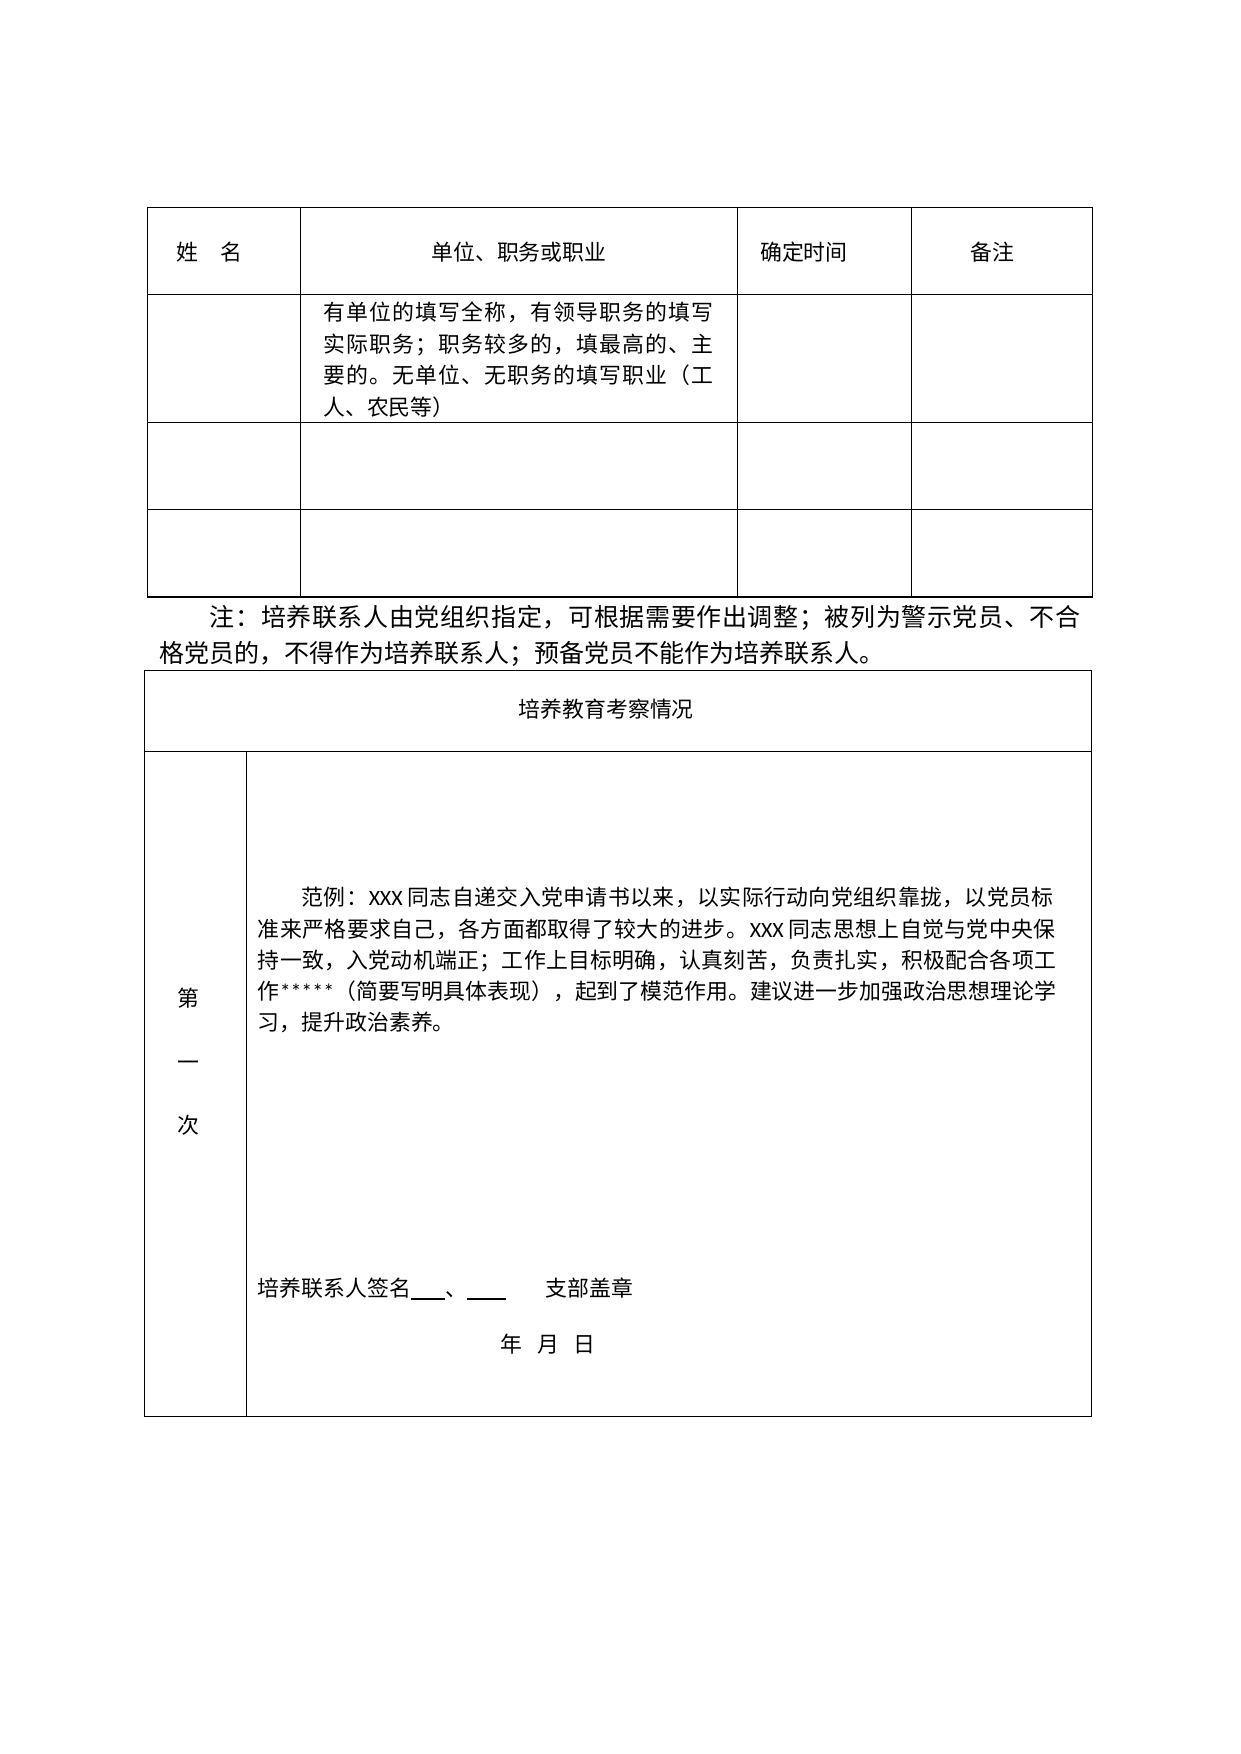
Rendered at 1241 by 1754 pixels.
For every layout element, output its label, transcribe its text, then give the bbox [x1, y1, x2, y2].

table_cell 备注 [912, 208, 1092, 294]
table_cell [738, 295, 911, 422]
table_cell [912, 423, 1092, 509]
table_cell 姓 名 [148, 208, 300, 294]
text 注：培养联系人由党组织指定，可根据需要作出调整；被列为警示党员、不合格党员的，不得作为培养联系人；预备党员不能作为培养联系人。 [159, 598, 1081, 670]
table_cell [148, 510, 300, 596]
table_cell 范例：XXX同志自递交入党申请书以来，以实际行动向党组织靠拢，以党员标准来严格要求自己，各方面都取得了较大的进步。XXX同志思想上自觉与党中央保持一致，入党动机端正；工作上目标明确，认真刻苦，负责扎实，积极配合各项工作*****（简要写明具体表现），起到了模范作用。建议进一步加强政治思想理论学习，提升政治素养。 培养联系人签名 、 支部盖章 年 月 日 [247, 752, 1091, 1416]
table_cell [148, 423, 300, 509]
table_cell [148, 295, 300, 422]
table_cell 有单位的填写全称，有领导职务的填写实际职务；职务较多的，填最高的、主要的。无单位、无职务的填写职业（工人、农民等） [301, 295, 737, 422]
table_cell [738, 510, 911, 596]
table_cell 单位、职务或职业 [301, 208, 737, 294]
table_cell 确定时间 [738, 208, 911, 294]
table_cell [738, 423, 911, 509]
table_header 培养教育考察情况 [145, 671, 1091, 751]
table_cell [912, 295, 1092, 422]
table_cell 第 一 次 [145, 752, 246, 1416]
table_cell [301, 423, 737, 509]
table_cell [912, 510, 1092, 596]
table_cell [301, 510, 737, 596]
